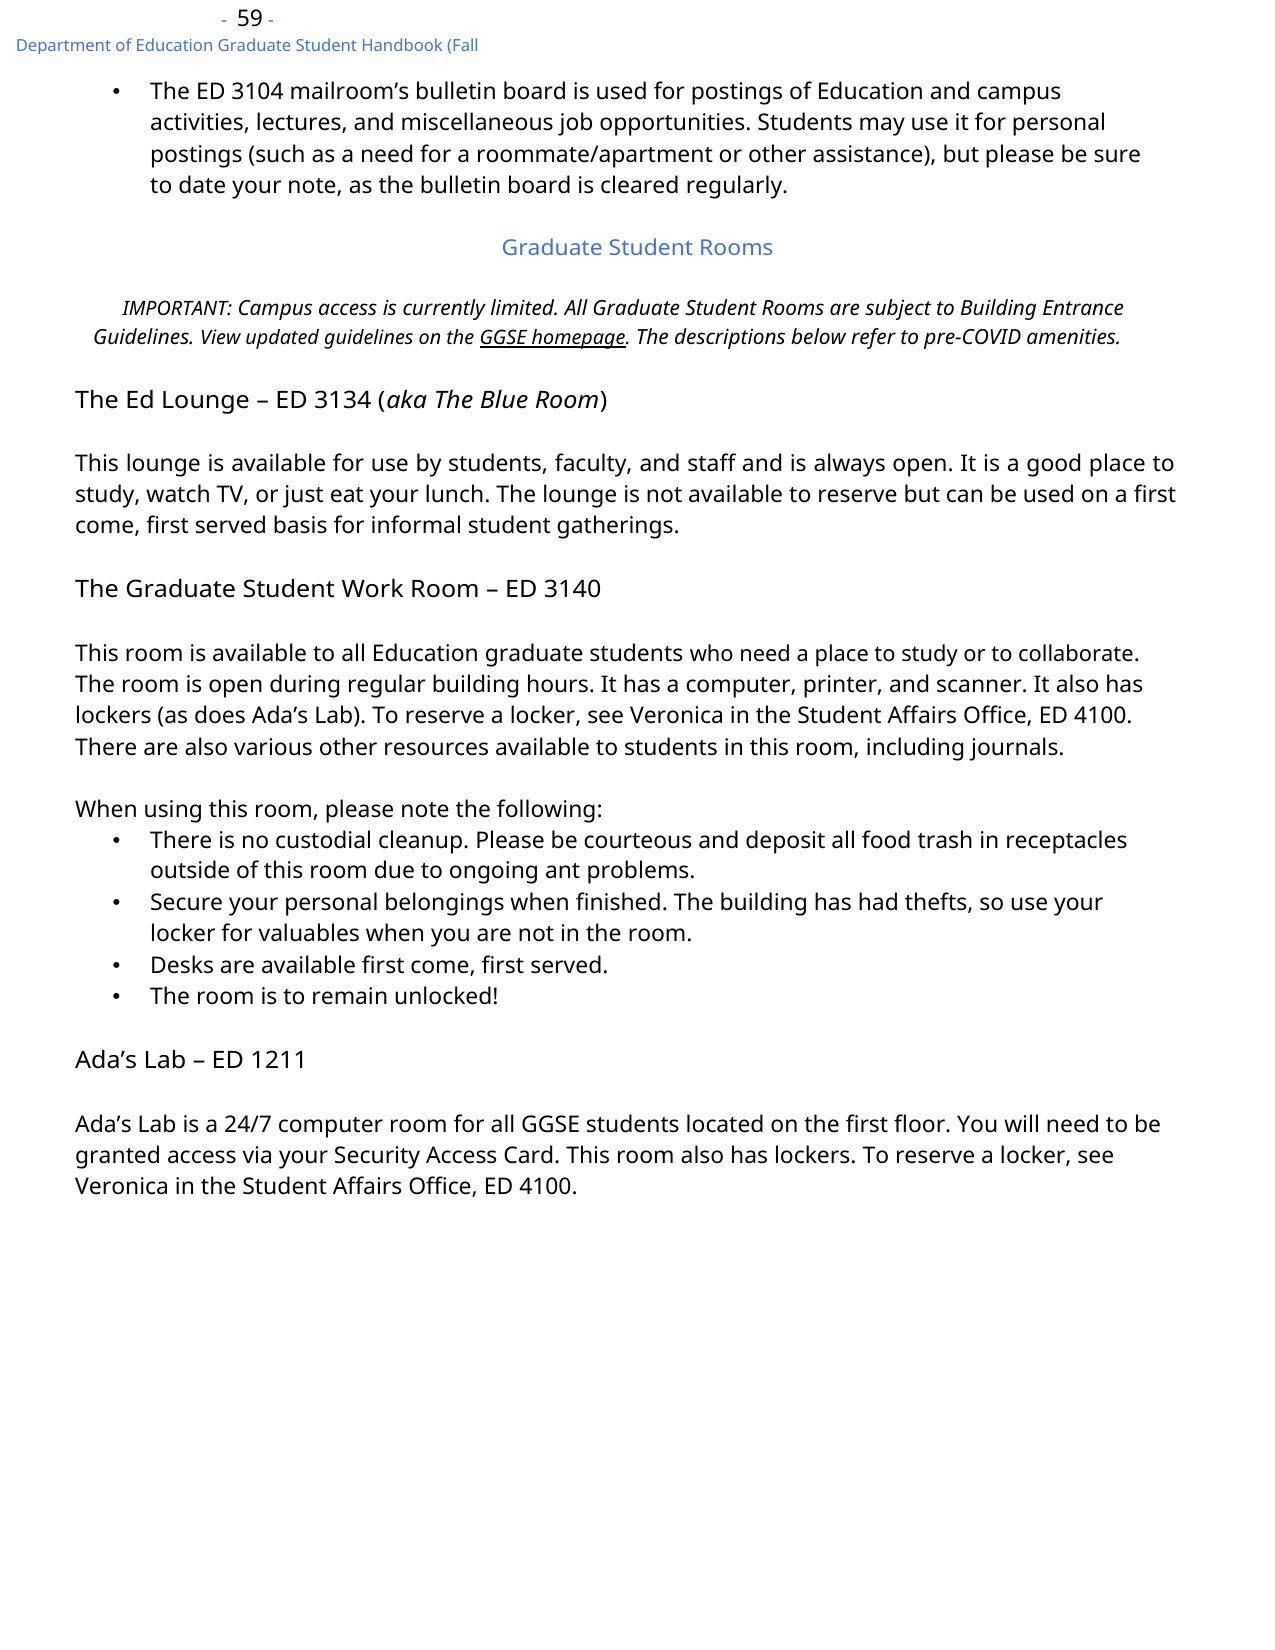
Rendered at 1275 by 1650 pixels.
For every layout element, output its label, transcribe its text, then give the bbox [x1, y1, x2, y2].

list There is no custodial cleanup. Please be courteous and deposit all food trash in receptacles outside of this room due to ongoing ant problems. [112, 824, 1193, 886]
text When using this room, please note the following: [75, 793, 1204, 824]
text Ada’s Lab is a 24/7 computer room for all GGSE students located on the first floor. You will need to be granted access via your Security Access Card. This room also has lockers. To reserve a locker, see Veronica in the Student Affairs Office, ED 4100. [75, 1108, 1191, 1201]
text This lounge is available for use by students, faculty, and staff and is always open. It is a good place to study, watch TV, or just eat your lunch. The lounge is not available to reserve but can be used on a first come, first served basis for informal student gatherings. [75, 447, 1177, 540]
list Secure your personal belongings when finished. The building has had thefts, so use your locker for valuables when you are not in the room. [112, 886, 1156, 948]
subtitle The Graduate Student Work Room – ED 3140 [75, 572, 1204, 604]
text The Ed Lounge – ED 3134 (aka The Blue Room) [75, 382, 1204, 415]
text Graduate Student Rooms [305, 232, 970, 262]
list The room is to remain unlocked! [112, 979, 1204, 1011]
list Desks are available first come, first served. [112, 948, 1204, 979]
text IMPORTANT: Campus access is currently limited. All Graduate Student Rooms are subject to Building Entrance Guidelines. View updated guidelines on the GGSE homepage. The descriptions below refer to pre-COVID amenities. [93, 293, 1204, 350]
text This room is available to all Education graduate students who need a place to study or to collaborate. The room is open during regular building hours. It has a computer, printer, and scanner. It also has lockers (as does Ada’s Lab). To reserve a locker, see Veronica in the Student Affairs Office, ED 4100. There are also various other resources available to students in this room, including journals. [75, 637, 1183, 762]
subtitle Ada’s Lab – ED 1211 [75, 1043, 1204, 1076]
list The ED 3104 mailroom’s bulletin board is used for postings of Education and campus activities, lectures, and miscellaneous job opportunities. Students may use it for personal postings (such as a need for a roommate/apartment or other assistance), but please be sure to date your note, as the bulletin board is cleared regularly. [112, 75, 1153, 200]
